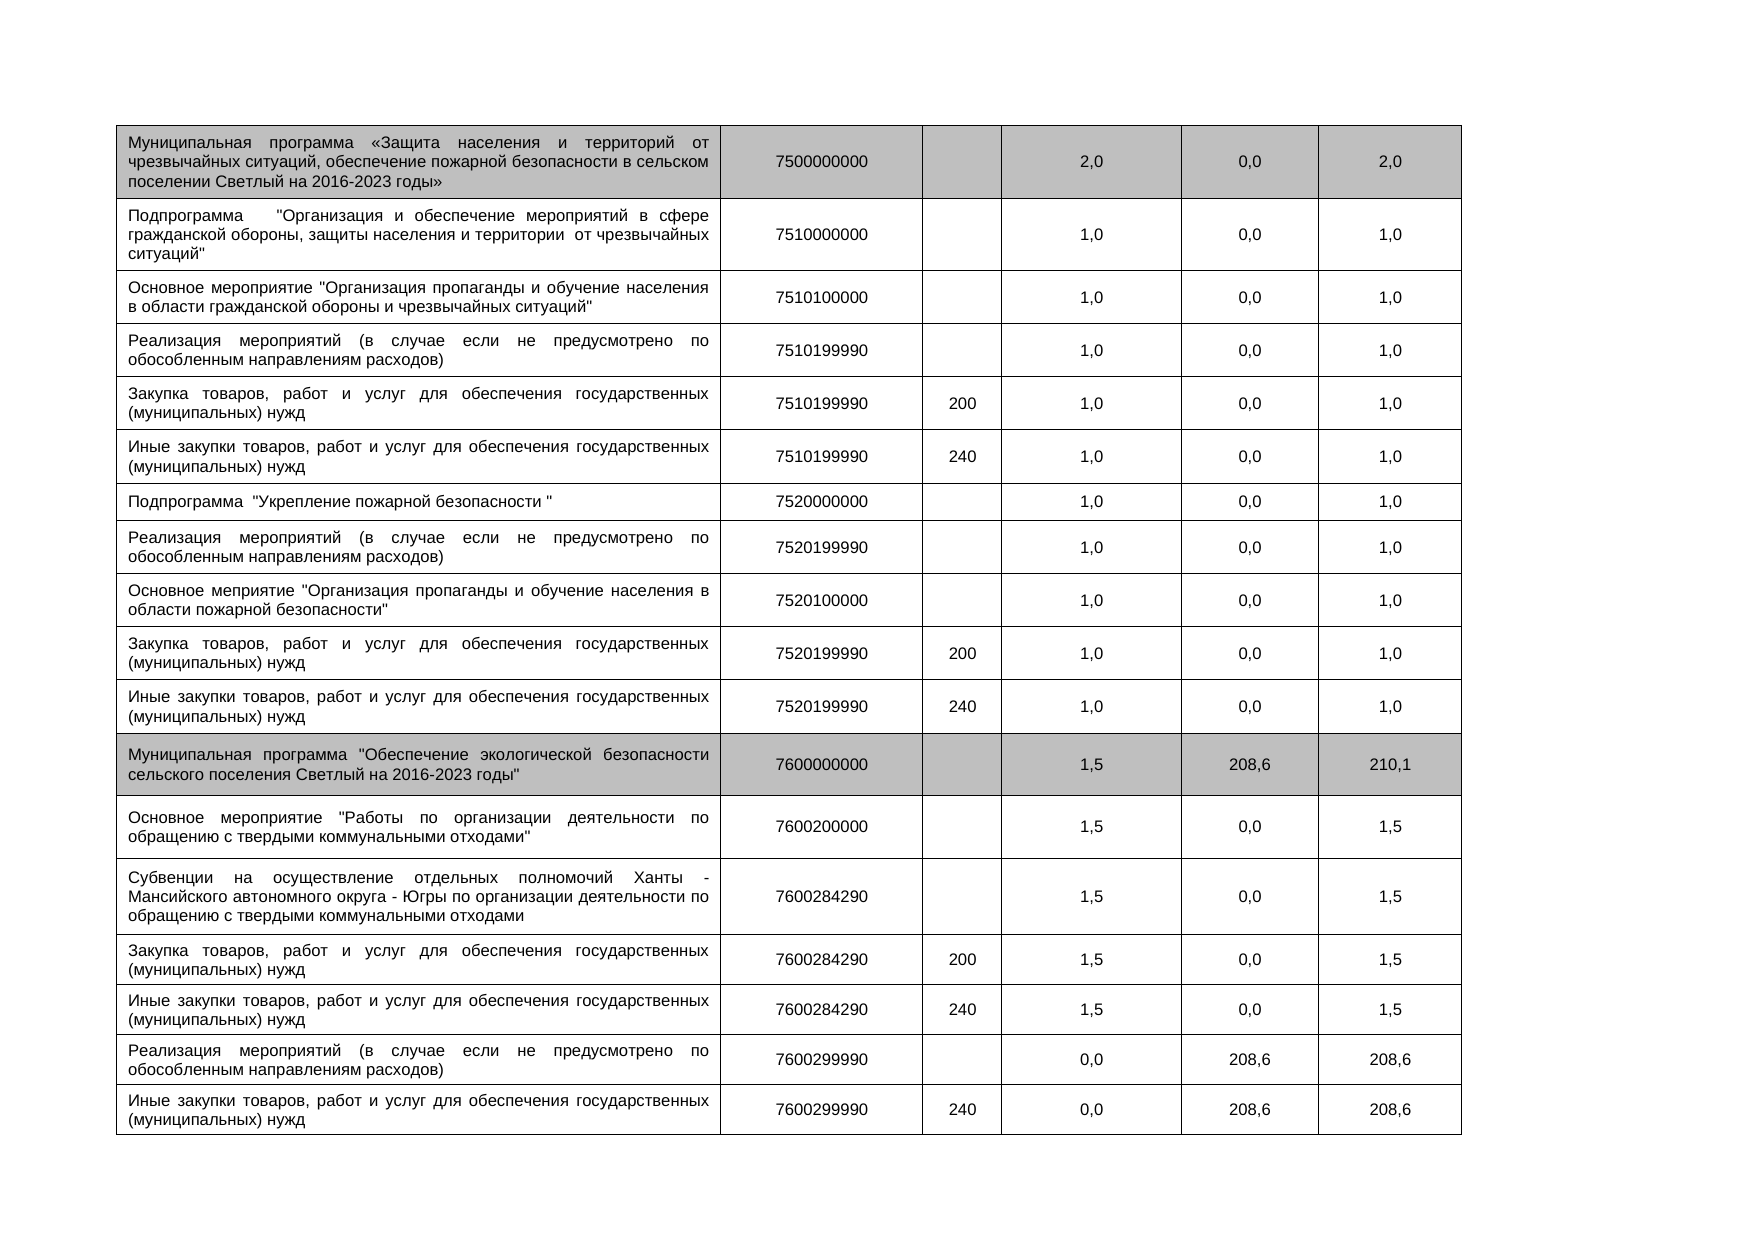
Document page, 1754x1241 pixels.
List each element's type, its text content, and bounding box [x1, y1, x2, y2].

table_cell 1,5 [1002, 859, 1181, 934]
table_cell 7520199990 [721, 680, 922, 732]
table_cell Муниципальная программа «Защита населения и территорий от чрезвычайных ситуаций, обеспечение пожарной безопасности в сельском поселении Светлый на 2016-2023 годы» [117, 126, 720, 198]
table_cell 7600200000 [721, 796, 922, 857]
table_cell 0,0 [1182, 199, 1318, 270]
table_cell 1,0 [1002, 521, 1181, 573]
table_cell 7600284290 [721, 859, 922, 934]
table_cell 240 [923, 1085, 1001, 1134]
table_cell 0,0 [1182, 935, 1318, 984]
table_cell 200 [923, 935, 1001, 984]
table_cell 1,0 [1319, 484, 1461, 520]
table_cell 0,0 [1182, 324, 1318, 376]
table_cell 7600284290 [721, 935, 922, 984]
table_cell 0,0 [1182, 484, 1318, 520]
table_cell 1,5 [1002, 985, 1181, 1034]
table_cell 0,0 [1182, 574, 1318, 626]
table_cell 1,0 [1319, 377, 1461, 429]
table_cell [923, 859, 1001, 934]
table_cell Муниципальная программа "Обеспечение экологической безопасности сельского поселения Светлый на 2016-2023 годы" [117, 734, 720, 795]
table_cell 1,0 [1002, 680, 1181, 732]
table_cell 7520199990 [721, 521, 922, 573]
table_cell 2,0 [1319, 126, 1461, 198]
table_cell Основное мероприятие "Работы по организации деятельности по обращению с твердыми коммунальными отходами" [117, 796, 720, 857]
table_cell 200 [923, 627, 1001, 679]
table_cell [923, 521, 1001, 573]
table_cell 210,1 [1319, 734, 1461, 795]
table_cell 0,0 [1182, 430, 1318, 482]
table_cell 1,0 [1002, 199, 1181, 270]
table_cell 0,0 [1182, 126, 1318, 198]
table_cell 1,0 [1319, 324, 1461, 376]
table_cell Субвенции на осуществление отдельных полномочий Ханты - Мансийского автономного округа - Югры по организации деятельности по обращению с твердыми коммунальными отходами [117, 859, 720, 934]
table_cell 7510199990 [721, 324, 922, 376]
table_cell 1,0 [1319, 521, 1461, 573]
table_cell 0,0 [1182, 521, 1318, 573]
table_cell [923, 1035, 1001, 1084]
table_cell 0,0 [1182, 377, 1318, 429]
table_cell 7600299990 [721, 1035, 922, 1084]
table_cell 1,5 [1002, 796, 1181, 857]
table_cell 1,5 [1319, 796, 1461, 857]
table_cell Основное мероприятие "Организация пропаганды и обучение населения в области гражданской обороны и чрезвычайных ситуаций" [117, 271, 720, 323]
table_cell 7520199990 [721, 627, 922, 679]
table_cell Иные закупки товаров, работ и услуг для обеспечения государственных (муниципальных) нужд [117, 680, 720, 732]
table_cell 1,5 [1319, 935, 1461, 984]
table_cell 1,0 [1002, 484, 1181, 520]
table_cell [923, 271, 1001, 323]
table_cell 1,0 [1002, 627, 1181, 679]
table_cell 208,6 [1319, 1085, 1461, 1134]
table_cell [923, 796, 1001, 857]
table_cell 7600284290 [721, 985, 922, 1034]
table_cell Реализация мероприятий (в случае если не предусмотрено по обособленным направлениям расходов) [117, 521, 720, 573]
table_cell 7510199990 [721, 430, 922, 482]
table_cell [923, 199, 1001, 270]
table_cell 7600299990 [721, 1085, 922, 1134]
table_cell 240 [923, 680, 1001, 732]
table_cell 1,0 [1319, 430, 1461, 482]
table_cell 0,0 [1002, 1085, 1181, 1134]
table_cell 7510199990 [721, 377, 922, 429]
table_cell Закупка товаров, работ и услуг для обеспечения государственных (муниципальных) нужд [117, 627, 720, 679]
table_cell 1,5 [1002, 734, 1181, 795]
table_cell 240 [923, 430, 1001, 482]
table_cell 2,0 [1002, 126, 1181, 198]
table_cell [923, 574, 1001, 626]
table_cell 1,5 [1002, 935, 1181, 984]
table_cell 208,6 [1182, 1085, 1318, 1134]
table_cell 200 [923, 377, 1001, 429]
table_cell 1,0 [1002, 324, 1181, 376]
table_cell 0,0 [1182, 271, 1318, 323]
table_cell 1,5 [1319, 985, 1461, 1034]
table_cell 7510100000 [721, 271, 922, 323]
table_cell [923, 484, 1001, 520]
table_cell 208,6 [1182, 734, 1318, 795]
table_cell [923, 324, 1001, 376]
table_cell Иные закупки товаров, работ и услуг для обеспечения государственных (муниципальных) нужд [117, 1085, 720, 1134]
table_cell 240 [923, 985, 1001, 1034]
table_cell Реализация мероприятий (в случае если не предусмотрено по обособленным направлениям расходов) [117, 1035, 720, 1084]
table_cell 7500000000 [721, 126, 922, 198]
table_cell Реализация мероприятий (в случае если не предусмотрено по обособленным направлениям расходов) [117, 324, 720, 376]
table_cell 1,0 [1002, 271, 1181, 323]
table_cell Подпрограмма "Укрепление пожарной безопасности " [117, 484, 720, 520]
table_cell Иные закупки товаров, работ и услуг для обеспечения государственных (муниципальных) нужд [117, 985, 720, 1034]
table_cell 0,0 [1182, 985, 1318, 1034]
table_cell 7520000000 [721, 484, 922, 520]
table_cell 1,0 [1319, 271, 1461, 323]
table_cell [923, 734, 1001, 795]
table_cell Иные закупки товаров, работ и услуг для обеспечения государственных (муниципальных) нужд [117, 430, 720, 482]
table_cell 0,0 [1182, 859, 1318, 934]
table_cell 1,0 [1002, 574, 1181, 626]
table_cell 0,0 [1182, 680, 1318, 732]
table_cell 1,0 [1002, 430, 1181, 482]
table_cell 7600000000 [721, 734, 922, 795]
table_cell 0,0 [1002, 1035, 1181, 1084]
table_cell 0,0 [1182, 627, 1318, 679]
table_cell Закупка товаров, работ и услуг для обеспечения государственных (муниципальных) нужд [117, 935, 720, 984]
table_cell 7510000000 [721, 199, 922, 270]
table_cell Закупка товаров, работ и услуг для обеспечения государственных (муниципальных) нужд [117, 377, 720, 429]
table_cell 7520100000 [721, 574, 922, 626]
table_cell 0,0 [1182, 796, 1318, 857]
table_cell 1,5 [1319, 859, 1461, 934]
table_cell 208,6 [1319, 1035, 1461, 1084]
table_cell 208,6 [1182, 1035, 1318, 1084]
table_cell [923, 126, 1001, 198]
table_cell Основное меприятие "Организация пропаганды и обучение населения в области пожарной безопасности" [117, 574, 720, 626]
table_cell 1,0 [1002, 377, 1181, 429]
table_cell 1,0 [1319, 680, 1461, 732]
table_cell 1,0 [1319, 199, 1461, 270]
table_cell 1,0 [1319, 574, 1461, 626]
table_cell 1,0 [1319, 627, 1461, 679]
table_cell Подпрограмма "Организация и обеспечение мероприятий в сфере гражданской обороны, защиты населения и территории от чрезвычайных ситуаций" [117, 199, 720, 270]
